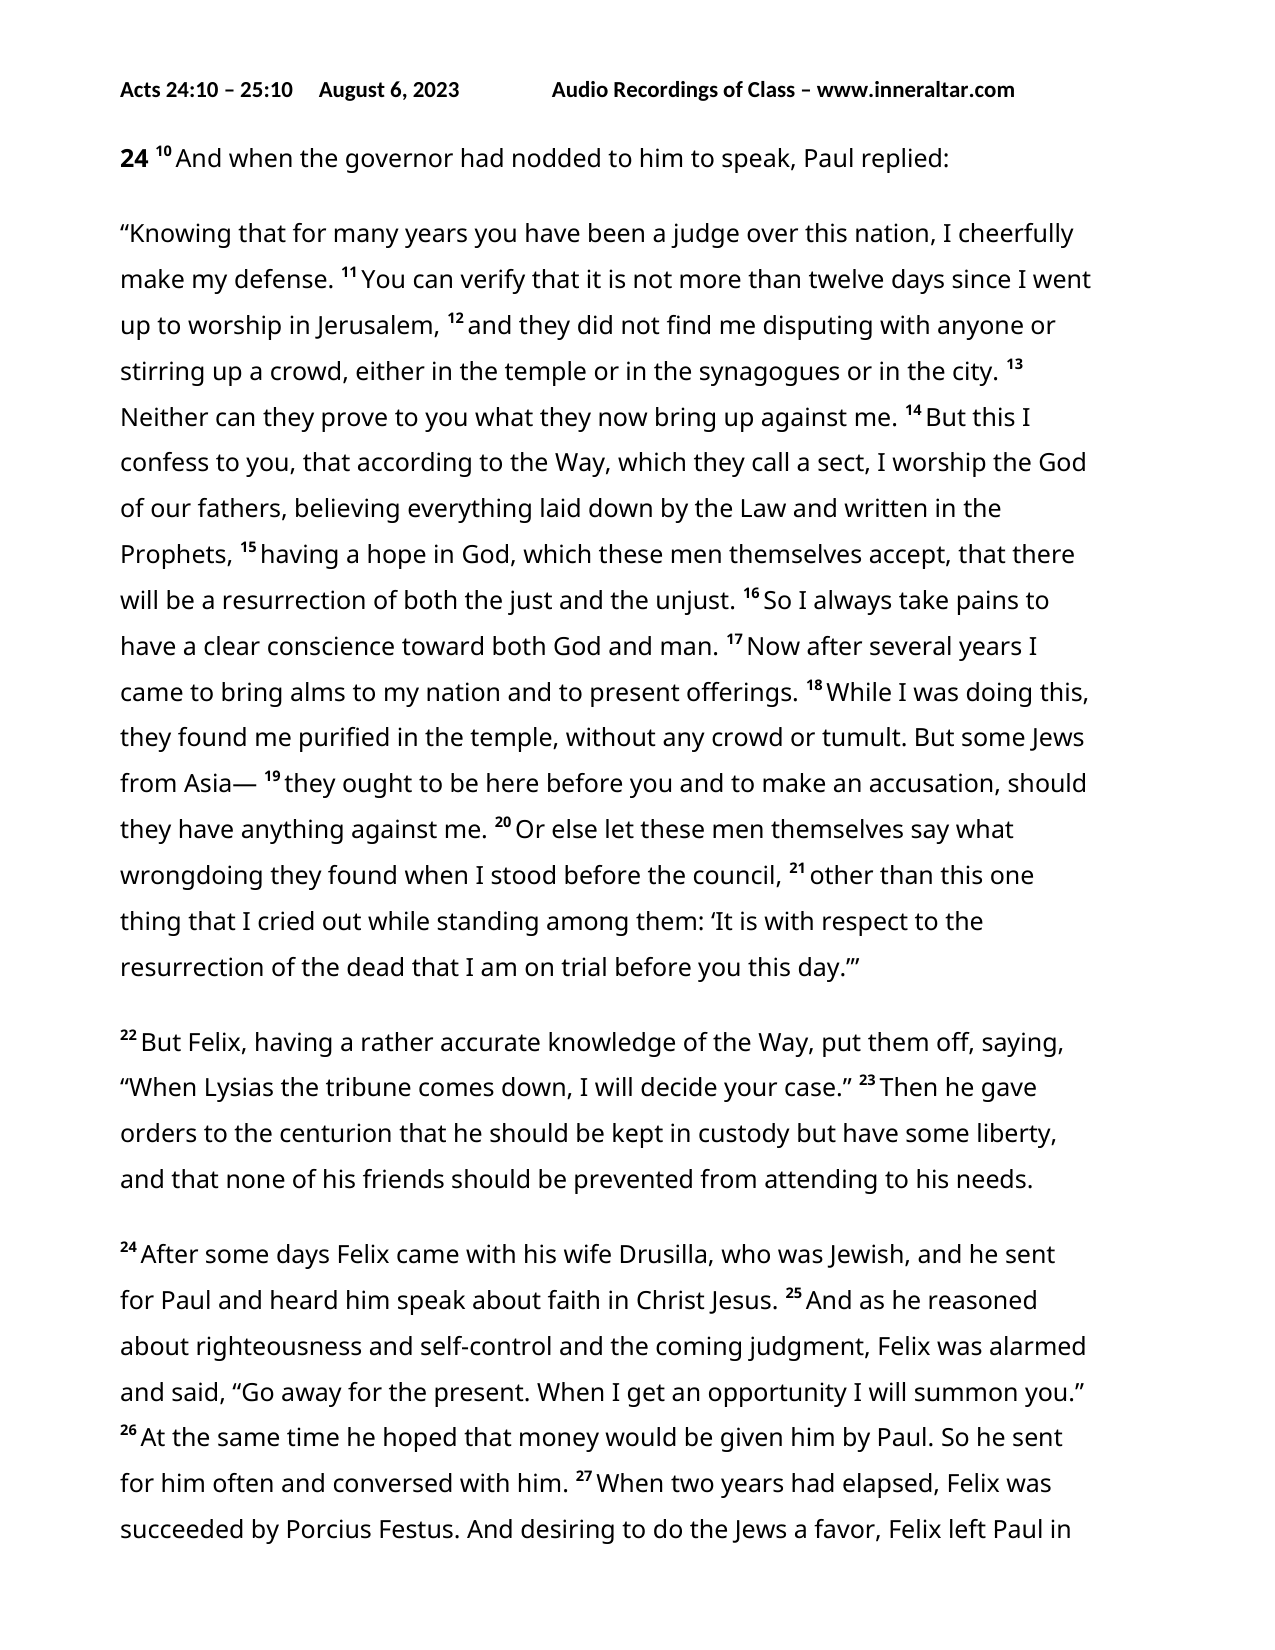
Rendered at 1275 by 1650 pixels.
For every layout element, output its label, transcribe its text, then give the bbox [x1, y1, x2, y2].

text 24 10 And when the governor had nodded to him to speak, Paul replied: [120, 131, 1095, 177]
text “Knowing that for many years you have been a judge over this nation, I cheerfully make my defense. 11 You can verify that it is not more than twelve days since I went up to worship in Jerusalem, 12 and they did not find me disputing with anyone or stirring up a crowd, either in the temple or in the synagogues or in the city. 13 Neither can they prove to you what they now bring up against me. 14 But this I confess to you, that according to the Way, which they call a sect, I worship the God of our fathers, believing everything laid down by the Law and written in the Prophets, 15 having a hope in God, which these men themselves accept, that there will be a resurrection of both the just and the unjust. 16 So I always take pains to have a clear conscience toward both God and man. 17 Now after several years I came to bring alms to my nation and to present offerings. 18 While I was doing this, they found me purified in the temple, without any crowd or tumult. But some Jews from Asia— 19 they ought to be here before you and to make an accusation, should they have anything against me. 20 Or else let these men themselves say what wrongdoing they found when I stood before the council, 21 other than this one thing that I cried out while standing among them: ‘It is with respect to the resurrection of the dead that I am on trial before you this day.’” [120, 206, 1095, 985]
text 22 But Felix, having a rather accurate knowledge of the Way, put them off, saying, “When Lysias the tribune comes down, I will decide your case.” 23 Then he gave orders to the centurion that he should be kept in custody but have some liberty, and that none of his friends should be prevented from attending to his needs. [120, 1014, 1095, 1198]
